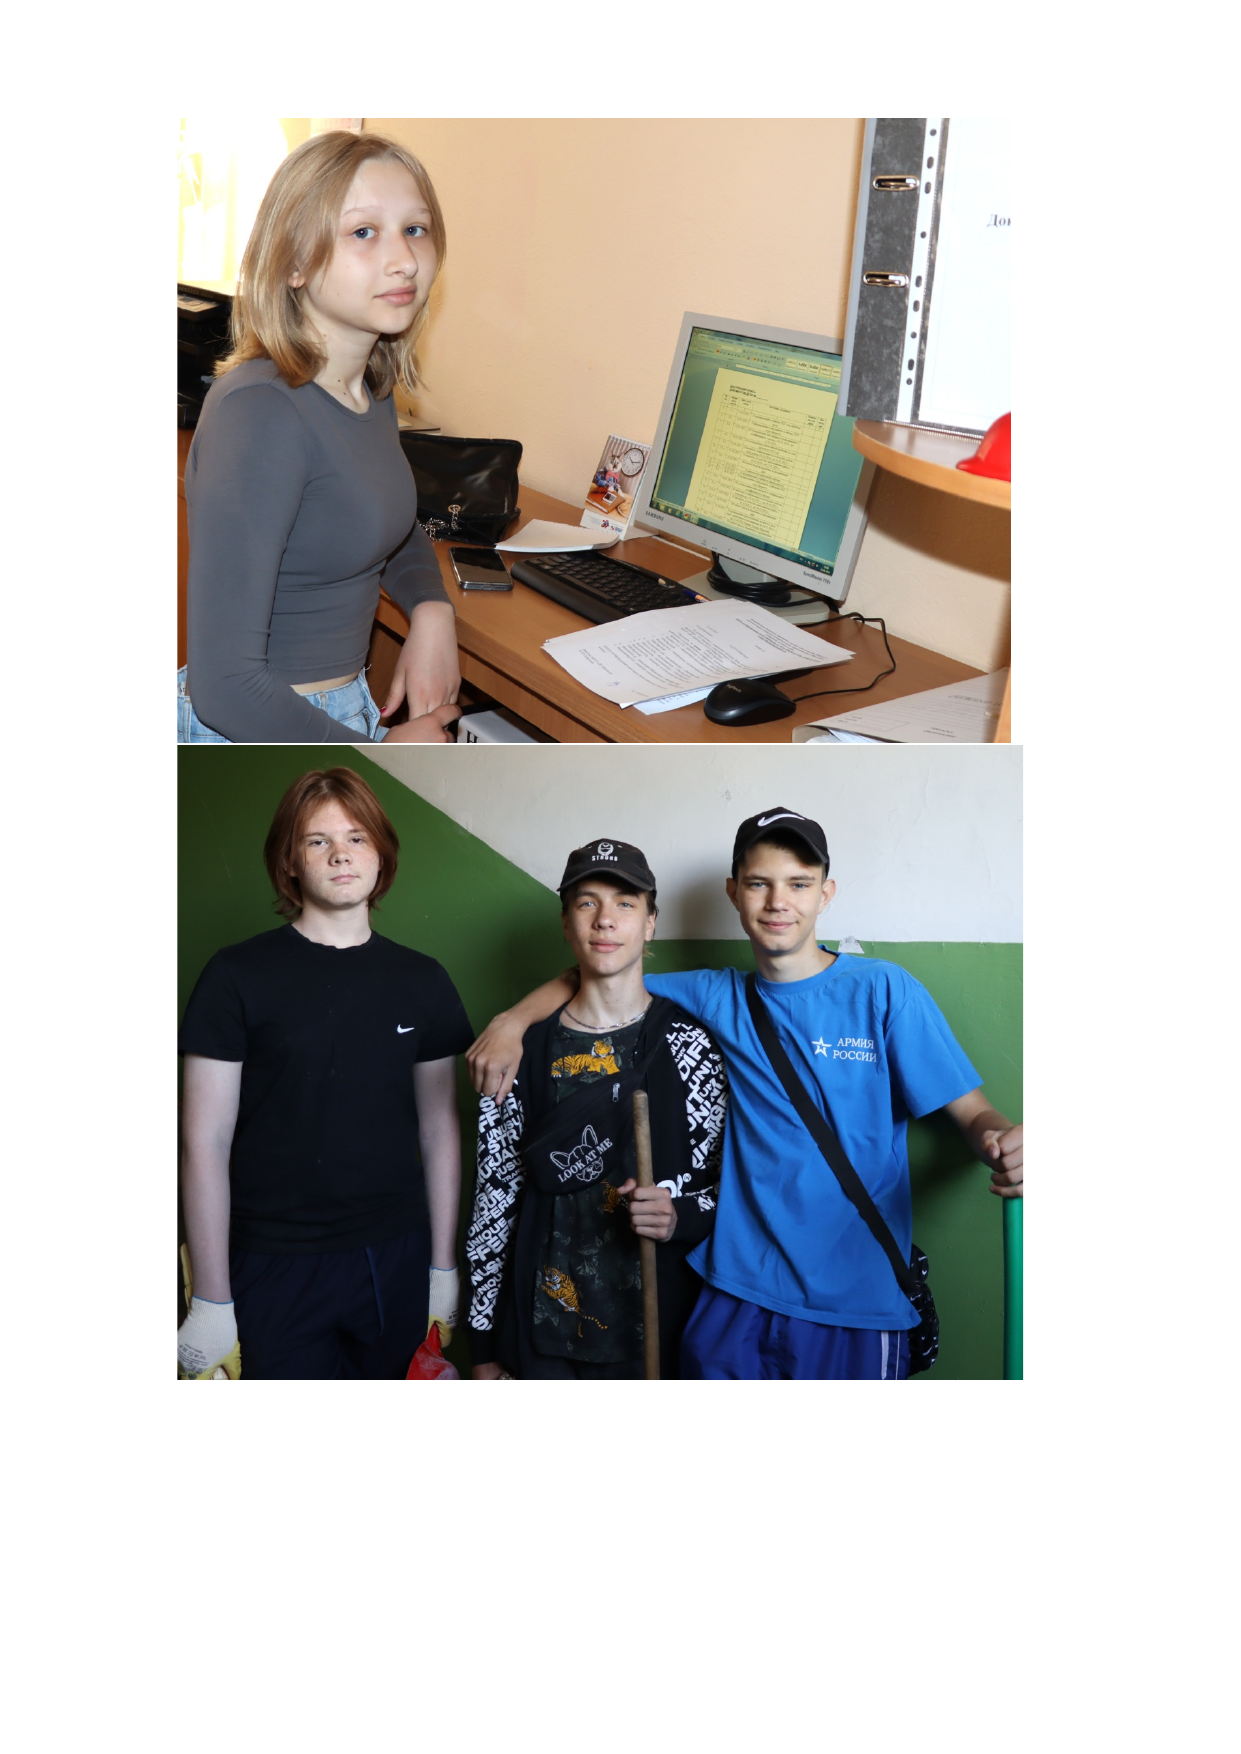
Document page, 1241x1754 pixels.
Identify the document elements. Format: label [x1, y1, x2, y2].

picture [177, 118, 1011, 743]
picture [177, 745, 1024, 1380]
